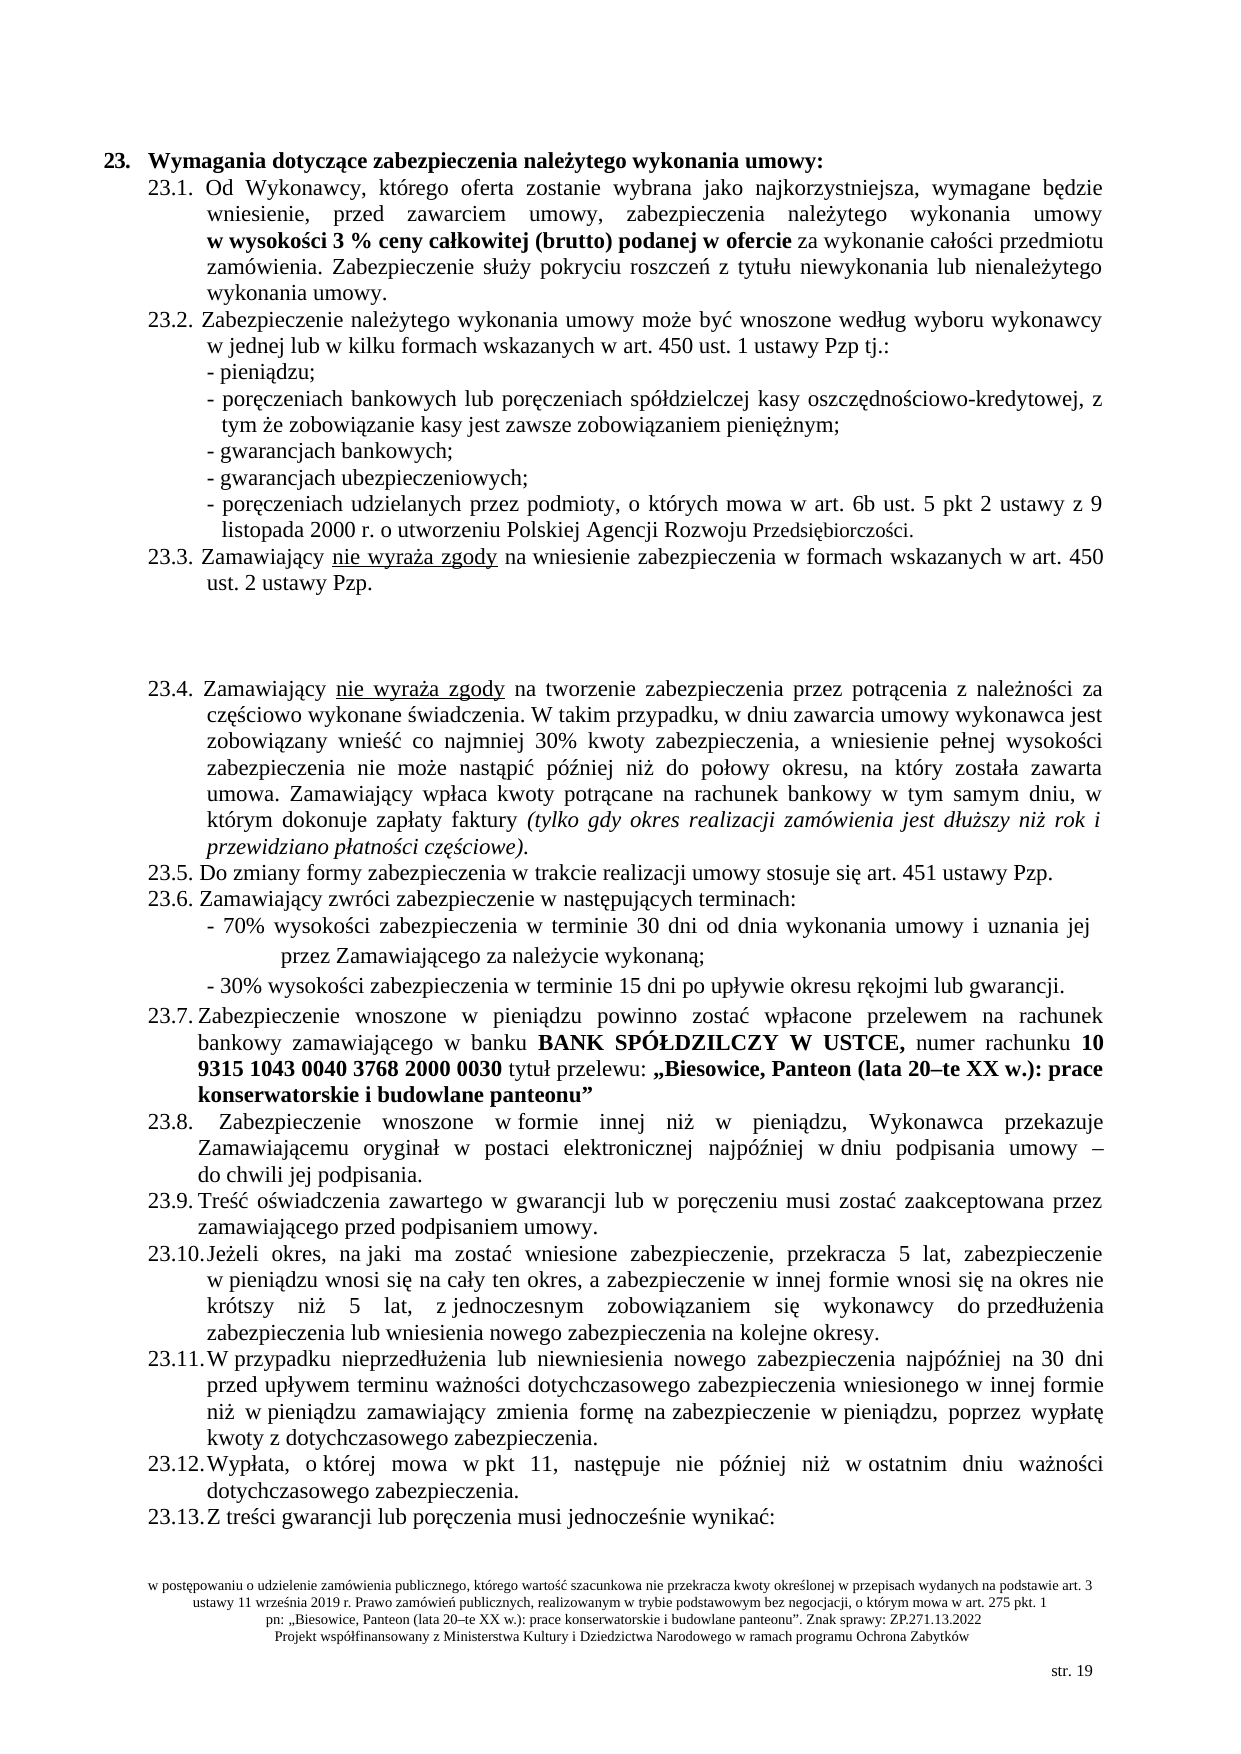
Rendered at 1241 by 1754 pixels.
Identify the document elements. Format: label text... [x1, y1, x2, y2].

text 23.3. Zamawiający nie wyraża zgody na wniesienie zabezpieczenia w formach wskazanych w art. 450 ust. 2 ustawy Pzp. [148, 543, 1104, 596]
text - 70% wysokości zabezpieczenia w terminie 30 dni od dnia wykonania umowy i uznania jej przez Zamawiającego za należycie wykonaną; [207, 912, 1093, 968]
list Z treści gwarancji lub poręczenia musi jednocześnie wynikać: [148, 1503, 1104, 1529]
list Wypłata, o której mowa w pkt 11, następuje nie później niż w ostatnim dniu ważności dotychczasowego zabezpieczenia. [148, 1451, 1104, 1503]
text 23.2. Zabezpieczenie należytego wykonania umowy może być wnoszone według wyboru wykonawcy w jednej lub w kilku formach wskazanych w art. 450 ust. 1 ustawy Pzp tj.: [148, 306, 1104, 358]
text - 30% wysokości zabezpieczenia w terminie 15 dni po upływie okresu rękojmi lub gwarancji. [185, 972, 1093, 999]
list Jeżeli okres, na jaki ma zostać wniesione zabezpieczenie, przekracza 5 lat, zabezpieczenie w pieniądzu wnosi się na cały ten okres, a zabezpieczenie w innej formie wnosi się na okres nie krótszy niż 5 lat, z jednoczesnym zobowiązaniem się wykonawcy do przedłużenia zabezpieczenia lub wniesienia nowego zabezpieczenia na kolejne okresy. [148, 1240, 1104, 1345]
list Zabezpieczenie wnoszone w formie innej niż w pieniądzu, Wykonawca przekazuje Zamawiającemu oryginał w postaci elektronicznej najpóźniej w dniu podpisania umowy – do chwili jej podpisania. [148, 1108, 1104, 1187]
text - poręczeniach bankowych lub poręczeniach spółdzielczej kasy oszczędnościowo-kredytowej, z tym że zobowiązanie kasy jest zawsze zobowiązaniem pieniężnym; [207, 385, 1104, 437]
list Treść oświadczenia zawartego w gwarancji lub w poręczeniu musi zostać zaakceptowana przez zamawiającego przed podpisaniem umowy. [148, 1187, 1104, 1240]
text 23.1. Od Wykonawcy, którego oferta zostanie wybrana jako najkorzystniejsza, wymagane będzie wniesienie, przed zawarciem umowy, zabezpieczenia należytego wykonania umowy w wysokości 3 % ceny całkowitej (brutto) podanej w ofercie za wykonanie całości przedmiotu zamówienia. Zabezpieczenie służy pokryciu roszczeń z tytułu niewykonania lub nienależytego wykonania umowy. [148, 174, 1104, 306]
list Zabezpieczenie wnoszone w pieniądzu powinno zostać wpłacone przelewem na rachunek bankowy zamawiającego w banku BANK SPÓŁDZILCZY W USTCE, numer rachunku 10 9315 1043 0040 3768 2000 0030 tytuł przelewu: „Biesowice, Panteon (lata 20–te XX w.): prace konserwatorskie i budowlane panteonu” [148, 1002, 1104, 1108]
text - gwarancjach bankowych; [185, 437, 1104, 464]
list W przypadku nieprzedłużenia lub niewniesienia nowego zabezpieczenia najpóźniej na 30 dni przed upływem terminu ważności dotychczasowego zabezpieczenia wniesionego w innej formie niż w pieniądzu zamawiający zmienia formę na zabezpieczenie w pieniądzu, poprzez wypłatę kwoty z dotychczasowego zabezpieczenia. [148, 1345, 1104, 1451]
text - gwarancjach ubezpieczeniowych; [185, 464, 1104, 490]
text 23.4. Zamawiający nie wyraża zgody na tworzenie zabezpieczenia przez potrącenia z należności za częściowo wykonane świadczenia. W takim przypadku, w dniu zawarcia umowy wykonawca jest zobowiązany wnieść co najmniej 30% kwoty zabezpieczenia, a wniesienie pełnej wysokości zabezpieczenia nie może nastąpić później niż do połowy okresu, na który została zawarta umowa. Zamawiający wpłaca kwoty potrącane na rachunek bankowy w tym samym dniu, w którym dokonuje zapłaty faktury (tylko gdy okres realizacji zamówienia jest dłuższy niż rok i przewidziano płatności częściowe). [148, 675, 1104, 859]
text 23. Wymagania dotyczące zabezpieczenia należytego wykonania umowy: [103, 148, 1093, 174]
text - pieniądzu; [148, 358, 1104, 385]
text 23.6. Zamawiający zwróci zabezpieczenie w następujących terminach: [148, 886, 1104, 912]
text - poręczeniach udzielanych przez podmioty, o których mowa w art. 6b ust. 5 pkt 2 ustawy z 9 listopada 2000 r. o utworzeniu Polskiej Agencji Rozwoju Przedsiębiorczości. [207, 490, 1104, 543]
text 23.5. Do zmiany formy zabezpieczenia w trakcie realizacji umowy stosuje się art. 451 ustawy Pzp. [148, 859, 1104, 886]
